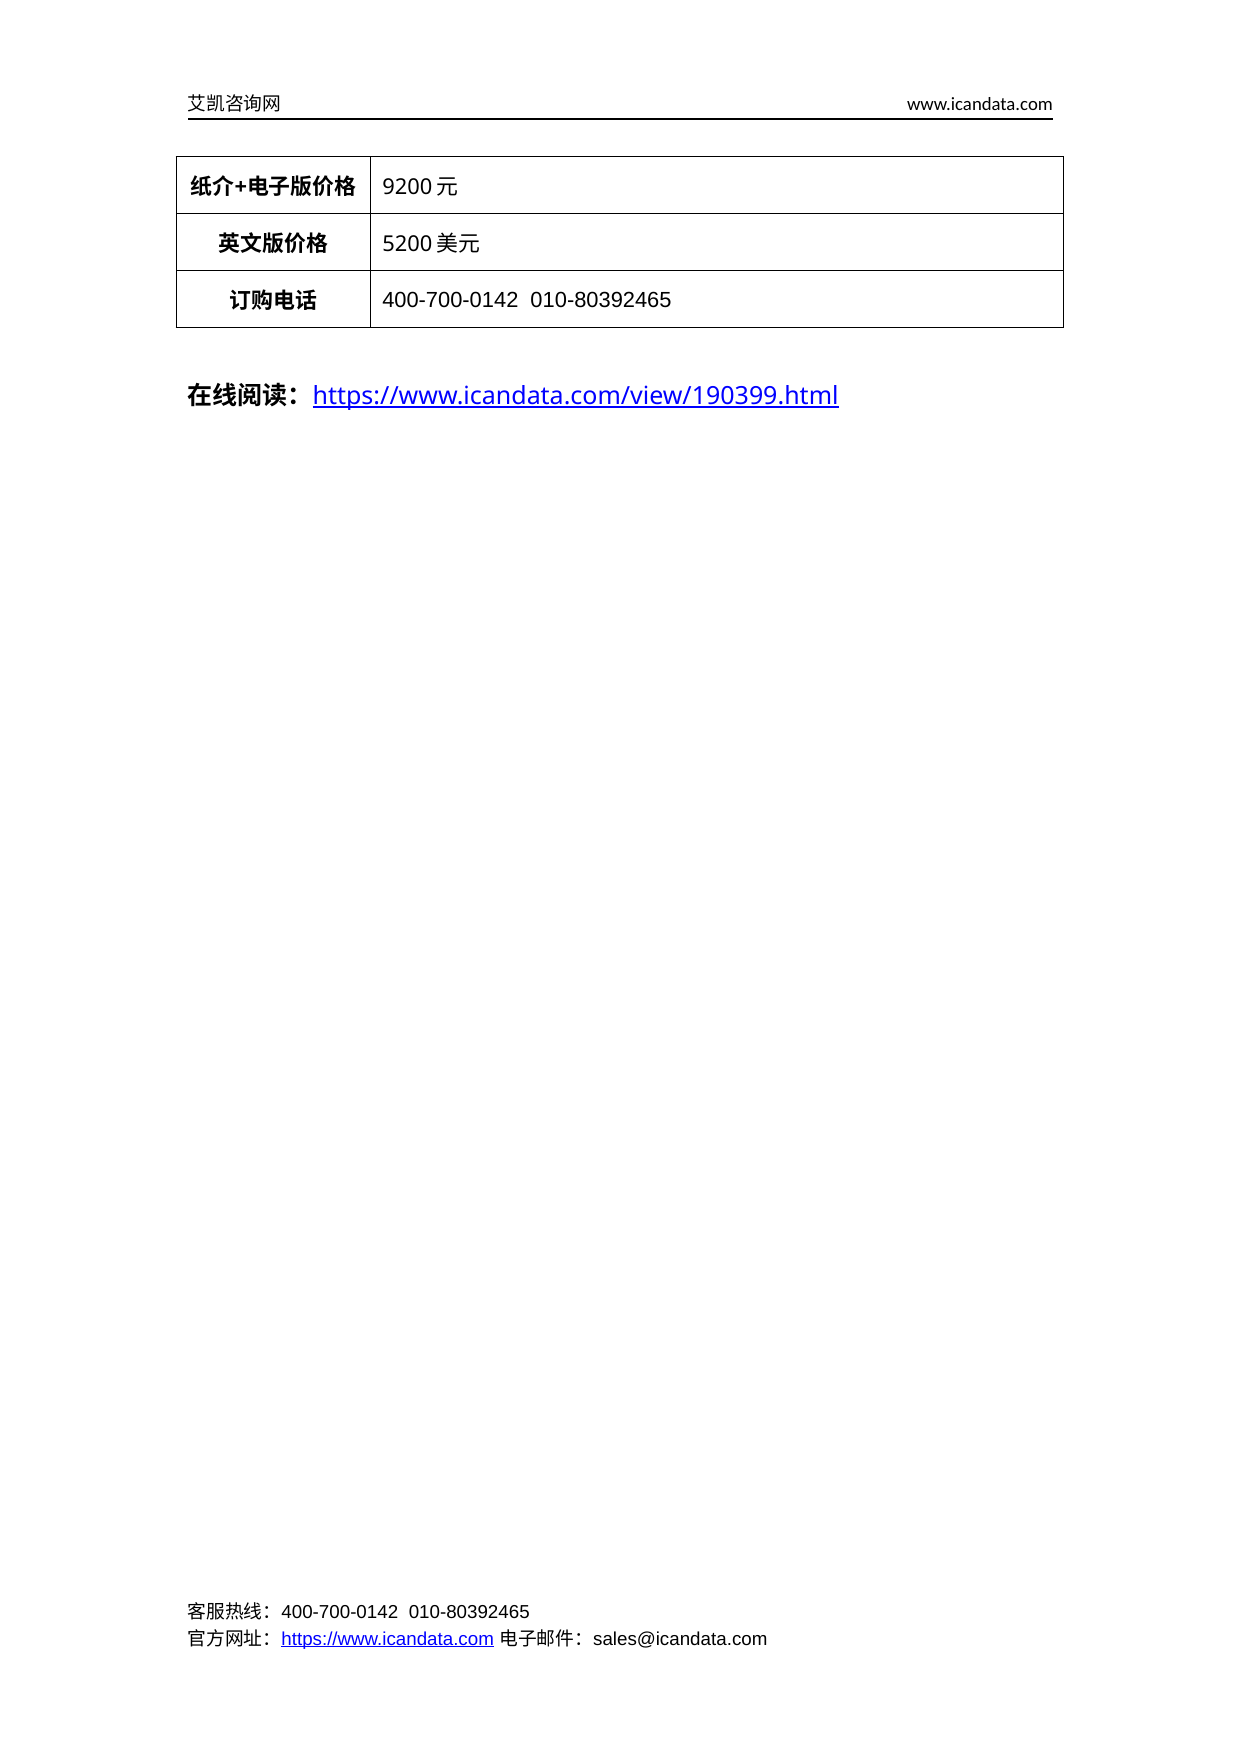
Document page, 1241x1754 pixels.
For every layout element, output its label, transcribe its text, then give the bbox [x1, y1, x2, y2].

table_cell 9200元 [371, 157, 1063, 213]
table_cell 订购电话 [177, 271, 370, 327]
text 在线阅读：https://www.icandata.com/view/190399.html [187, 361, 1053, 426]
table_cell 纸介+电子版价格 [177, 157, 370, 213]
table_cell 5200美元 [371, 214, 1063, 270]
table_cell 英文版价格 [177, 214, 370, 270]
table_cell 400-700-0142 010-80392465 [371, 271, 1063, 327]
